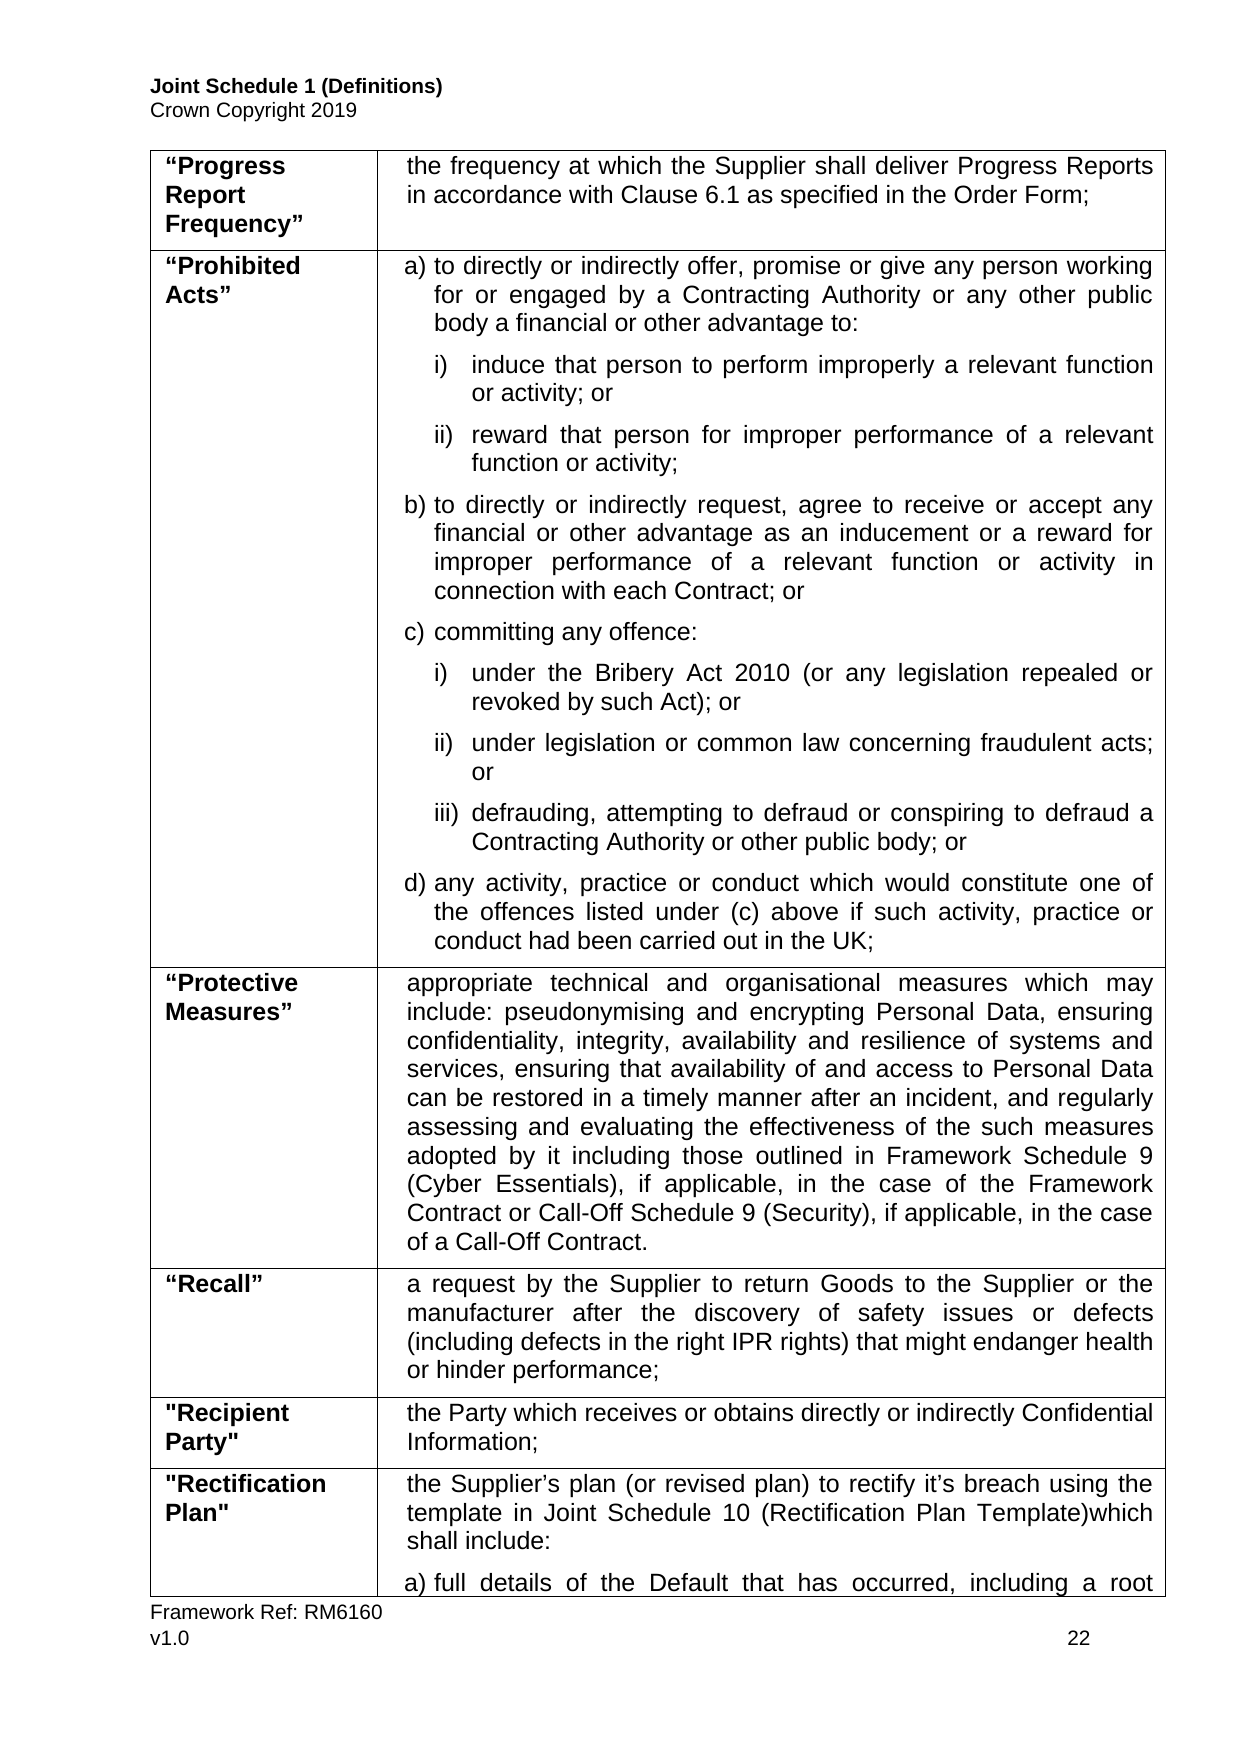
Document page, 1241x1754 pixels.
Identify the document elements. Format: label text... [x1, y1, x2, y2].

table_cell “Prohibited Acts” [151, 251, 377, 967]
table_cell “Protective Measures” [151, 968, 377, 1268]
table_cell “Recall” [151, 1269, 377, 1397]
table_cell the frequency at which the Supplier shall deliver Progress Reports in accordance with Clause 6.1 as specified in the Order Form; [378, 151, 1165, 250]
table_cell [151, 1469, 377, 1596]
table_cell the Party which receives or obtains directly or indirectly Confidential Information; [378, 1398, 1165, 1468]
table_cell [378, 1469, 1165, 1596]
table_cell "Recipient Party" [151, 1398, 377, 1468]
table_cell to directly or indirectly offer, promise or give any person working for or engaged by a Contracting Authority or any other public body a financial or other advantage to: induce that person to perform improperly a relevant function or activity; or reward that person for improper performance of a relevant function or activity; to directly or indirectly request, agree to receive or accept any financial or other advantage as an inducement or a reward for improper performance of a relevant function or activity in connection with each Contract; or committing any offence: under the Bribery Act 2010 (or any legislation repealed or revoked by such Act); or under legislation or common law concerning fraudulent acts; or defrauding, attempting to defraud or conspiring to defraud a Contracting Authority or other public body; or any activity, practice or conduct which would constitute one of the offences listed under (c) above if such activity, practice or conduct had been carried out in the UK; [378, 251, 1165, 967]
table_cell a request by the Supplier to return Goods to the Supplier or the manufacturer after the discovery of safety issues or defects (including defects in the right IPR rights) that might endanger health or hinder performance; [378, 1269, 1165, 1397]
table_cell “Progress Report Frequency” [151, 151, 377, 250]
table_cell appropriate technical and organisational measures which may include: pseudonymising and encrypting Personal Data, ensuring confidentiality, integrity, availability and resilience of systems and services, ensuring that availability of and access to Personal Data can be restored in a timely manner after an incident, and regularly assessing and evaluating the effectiveness of the such measures adopted by it including those outlined in Framework Schedule 9 (Cyber Essentials), if applicable, in the case of the Framework Contract or Call-Off Schedule 9 (Security), if applicable, in the case of a Call-Off Contract. [378, 968, 1165, 1268]
